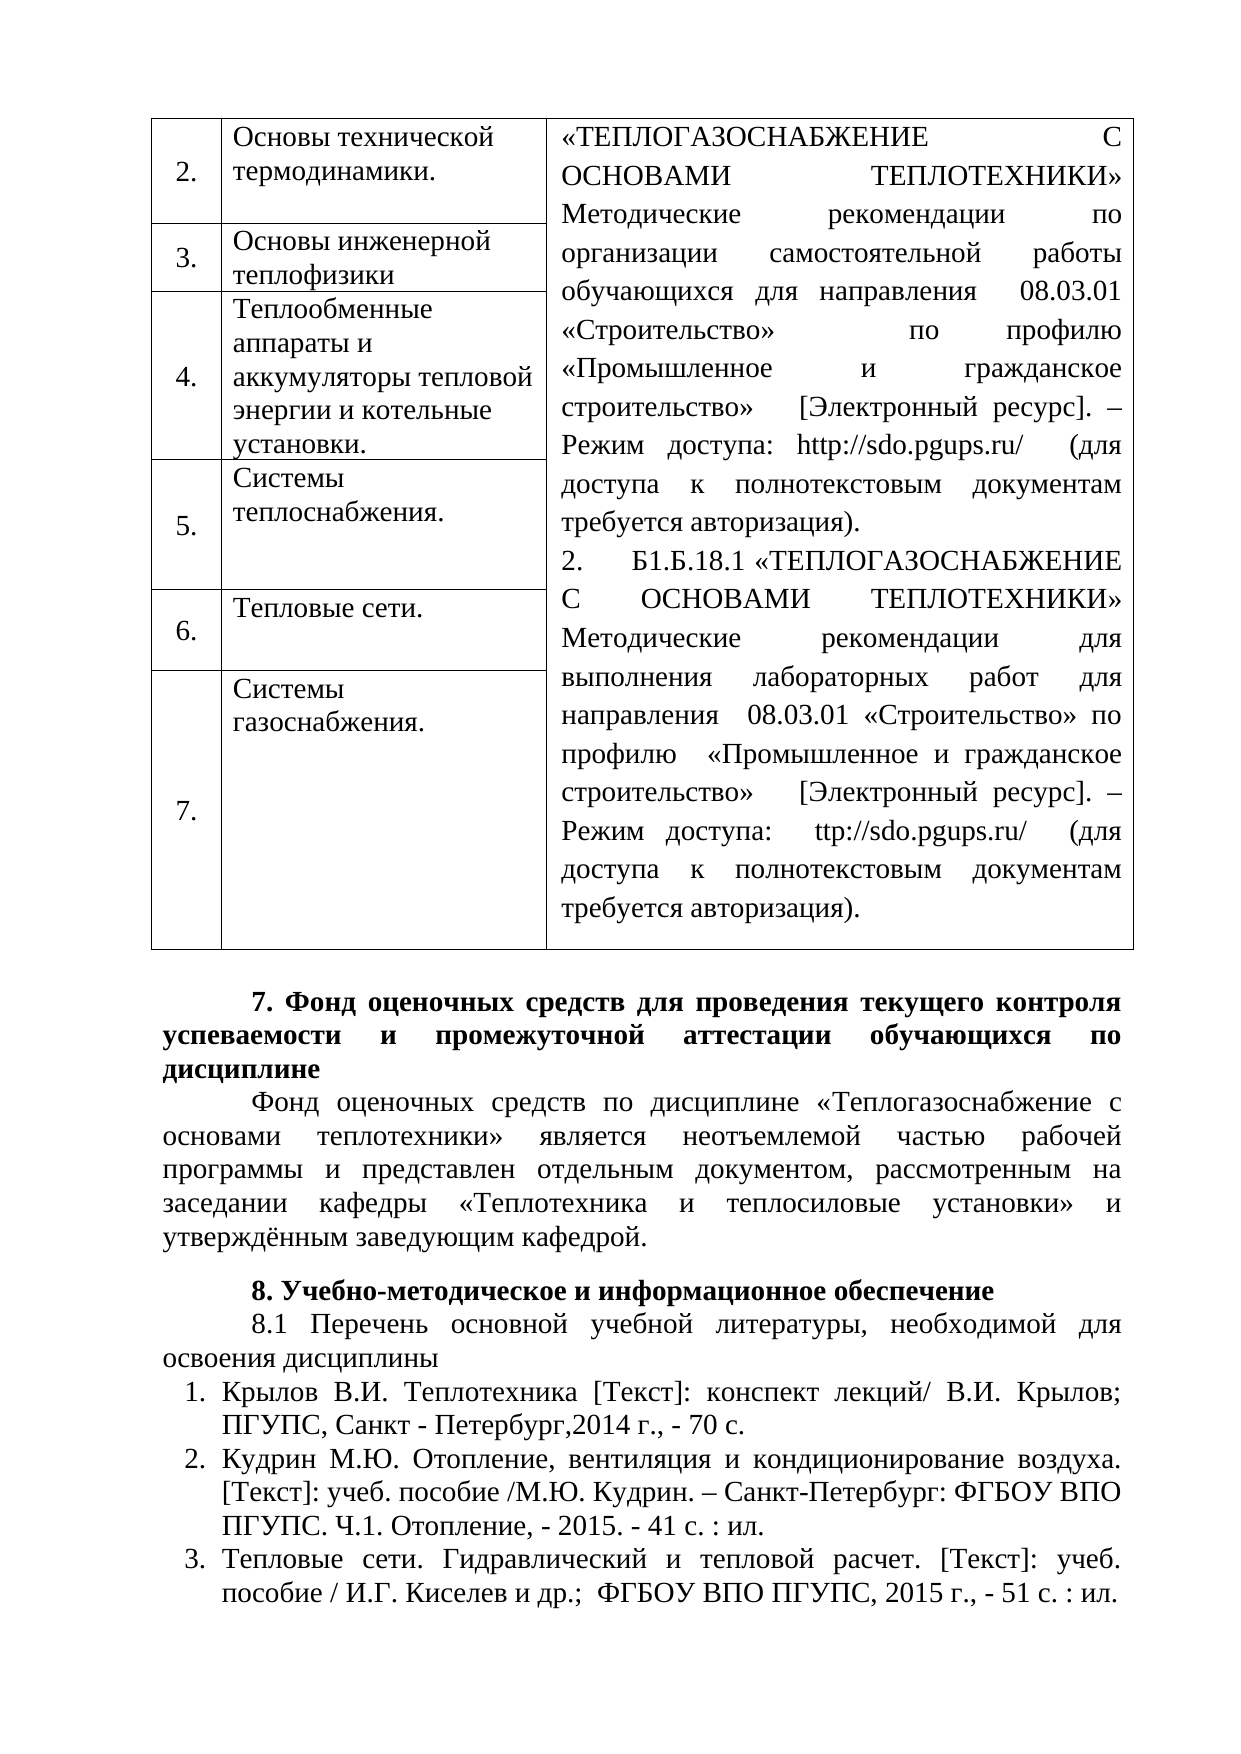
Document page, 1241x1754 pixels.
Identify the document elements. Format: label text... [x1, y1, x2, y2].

text 8. Учебно-методическое и информационное обеспечение [162, 1273, 1122, 1307]
table_cell 3. [152, 224, 221, 291]
table_cell Системы теплоснабжения. [222, 460, 546, 589]
table_cell Системы газоснабжения. [222, 671, 546, 949]
list Крылов В.И. Теплотехника [Текст]: конспект лекций/ В.И. Крылов; ПГУПС, Санкт - Петербург,2014 г., - 70 с. [184, 1374, 1122, 1441]
text 7. Фонд оценочных средств для проведения текущего контроля успеваемости и промежуточной аттестации обучающихся по дисциплине [162, 984, 1122, 1084]
table_cell Теплообменные аппараты и аккумуляторы тепловой энергии и котельные установки. [222, 292, 546, 459]
list Тепловые сети. Гидравлический и тепловой расчет. [Текст]: учеб. пособие / И.Г. Киселев и др.; ФГБОУ ВПО ПГУПС, 2015 г., - 51 с. : ил. [184, 1541, 1122, 1608]
table_cell 2. [152, 119, 221, 222]
table_cell 4. [152, 292, 221, 459]
text Фонд оценочных средств по дисциплине «Теплогазоснабжение с основами теплотехники» является неотъемлемой частью рабочей программы и представлен отдельным документом, рассмотренным на заседании кафедры «Теплотехника и теплосиловые установки» и утверждённым заведующим кафедрой. [162, 1084, 1122, 1252]
text 8.1 Перечень основной учебной литературы, необходимой для освоения дисциплины [162, 1307, 1122, 1374]
table_cell Основы технической термодинамики. [222, 119, 546, 222]
table_cell 7. [152, 671, 221, 949]
table_cell 5. [152, 460, 221, 589]
table_cell 6. [152, 590, 221, 670]
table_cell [547, 119, 1133, 949]
table_cell Тепловые сети. [222, 590, 546, 670]
table_cell Основы инженерной теплофизики [222, 224, 546, 291]
list Кудрин М.Ю. Отопление, вентиляция и кондиционирование воздуха. [Текст]: учеб. пособие /М.Ю. Кудрин. – Санкт-Петербург: ФГБОУ ВПО ПГУПС. Ч.1. Отопление, - 2015. - 41 с. : ил. [184, 1441, 1122, 1541]
